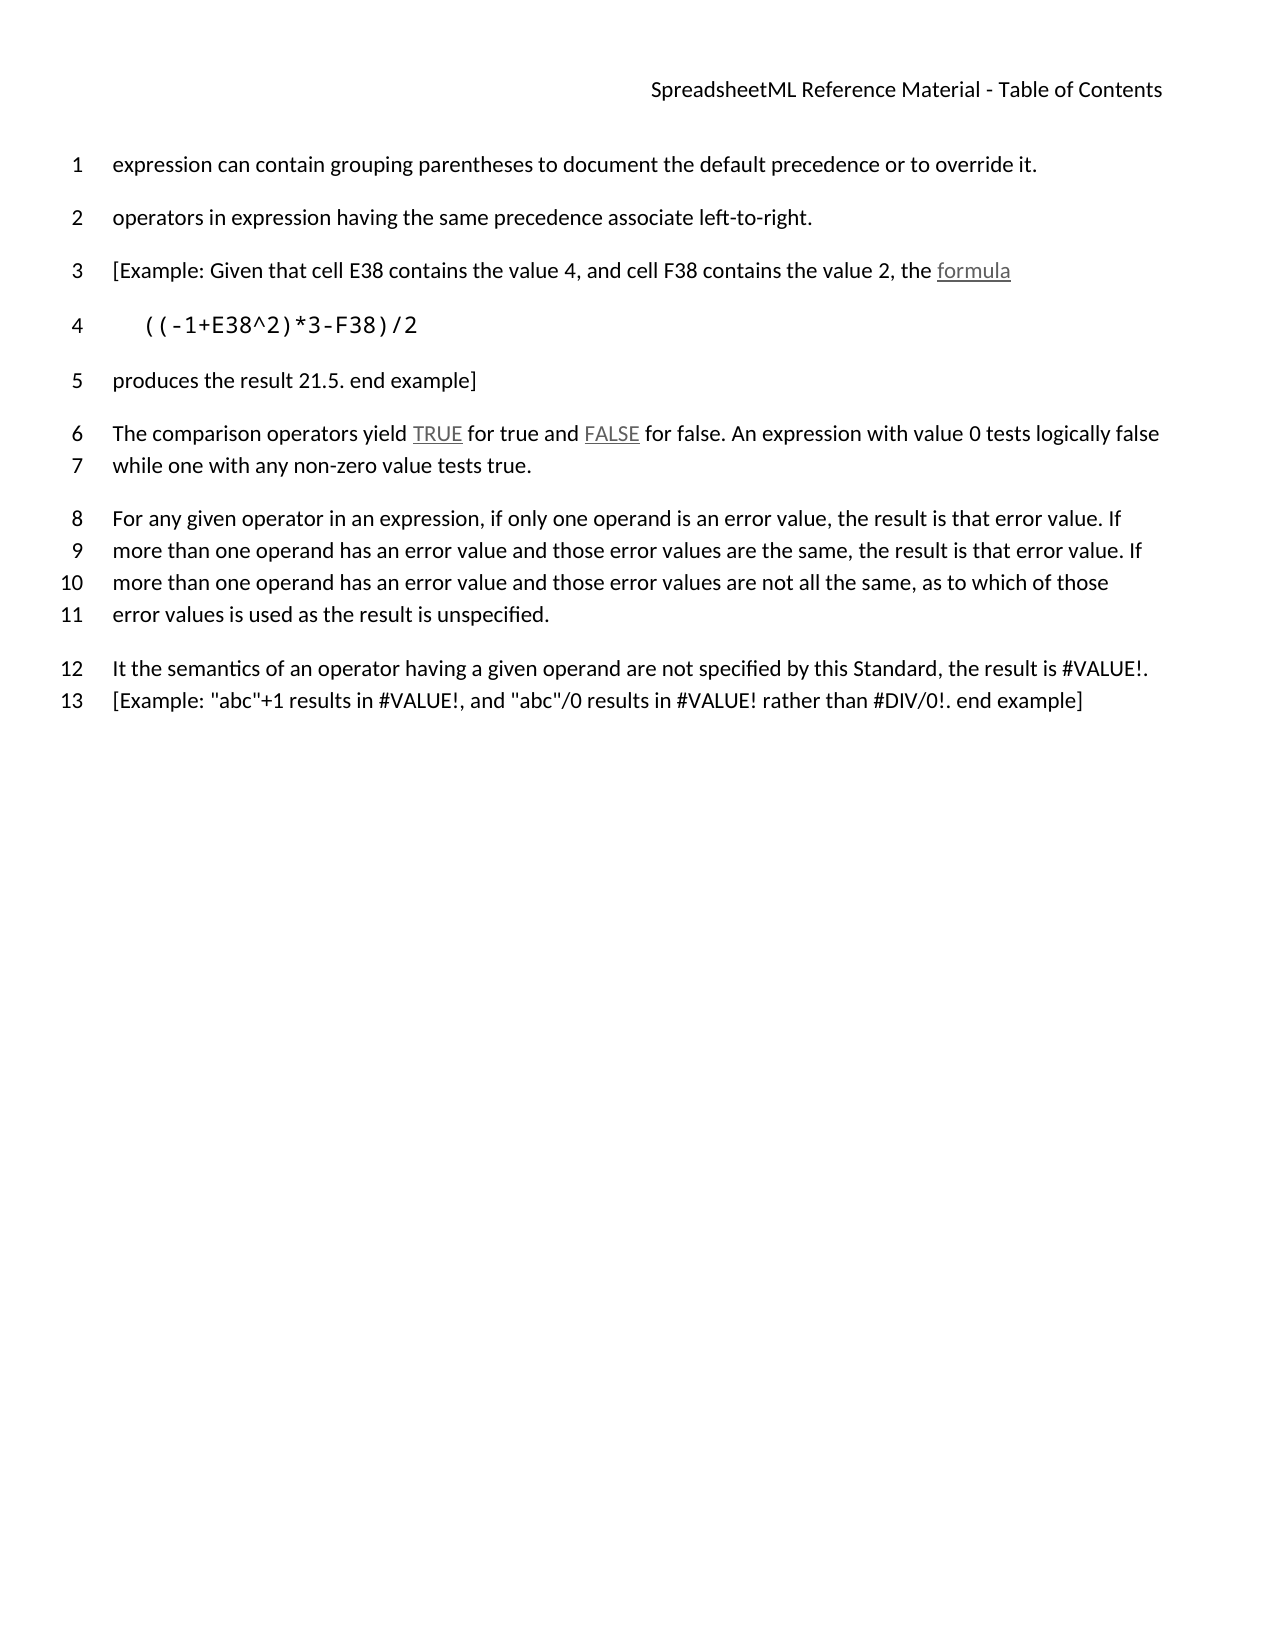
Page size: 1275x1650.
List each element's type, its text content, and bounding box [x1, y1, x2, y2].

text [Example: Given that cell E38 contains the value 4, and cell F38 contains the value 2, the formula [112, 256, 1162, 284]
text expression can contain grouping parentheses to document the default precedence or to override it. [112, 150, 1162, 178]
text The comparison operators yield TRUE for true and FALSE for false. An expression with value 0 tests logically false while one with any non-zero value tests true. [112, 419, 1162, 479]
text produces the result 21.5. end example] [112, 366, 1162, 394]
text For any given operator in an expression, if only one operand is an error value, the result is that error value. If more than one operand has an error value and those error values are the same, the result is that error value. If more than one operand has an error value and those error values are not all the same, as to which of those error values is used as the result is unspecified. [112, 504, 1162, 629]
text It the semantics of an operator having a given operand are not specified by this Standard, the result is #VALUE!. [Example: "abc"+1 results in #VALUE!, and "abc"/0 results in #VALUE! rather than #DIV/0!. end example] [112, 654, 1162, 714]
text ((-1+E38^2)*3-F38)/2 [142, 309, 1162, 340]
text operators in expression having the same precedence associate left-to-right. [112, 203, 1162, 231]
